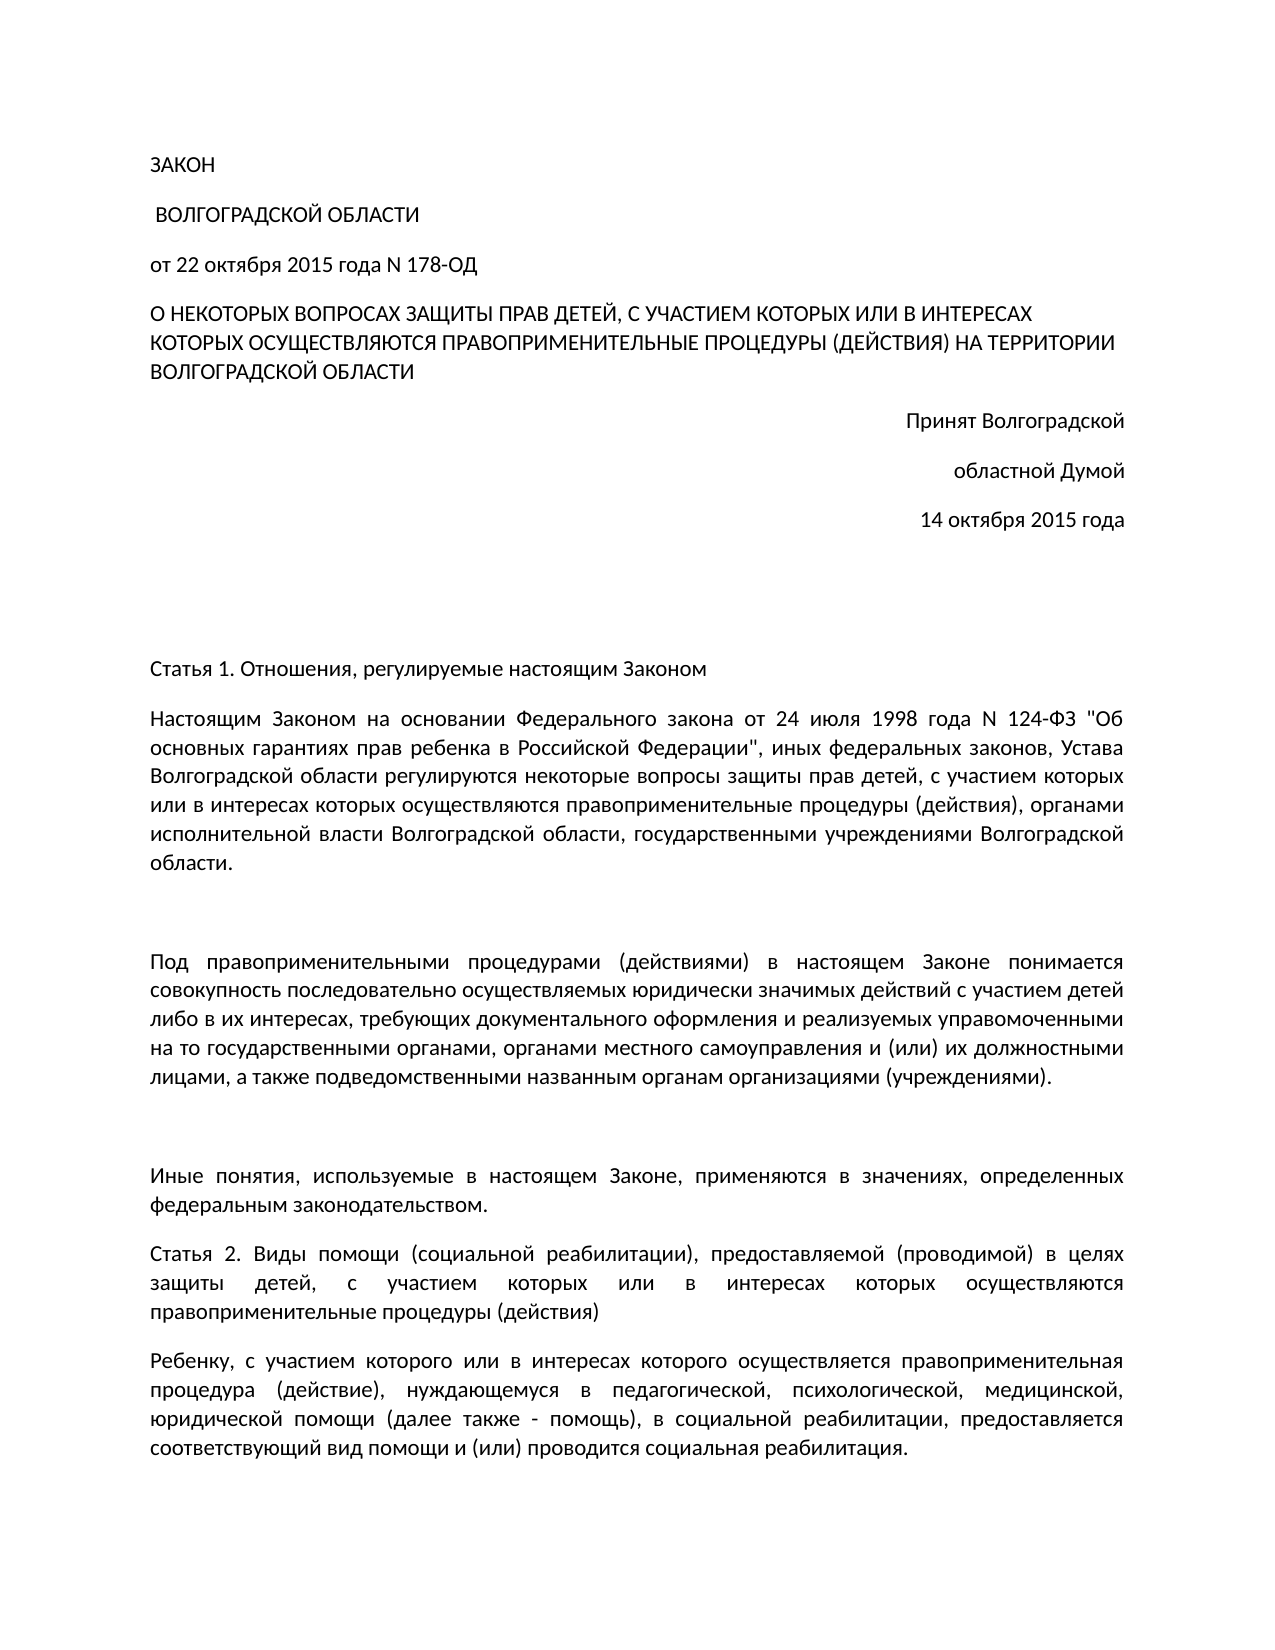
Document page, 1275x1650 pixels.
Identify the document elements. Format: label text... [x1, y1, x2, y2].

text О НЕКОТОРЫХ ВОПРОСАХ ЗАЩИТЫ ПРАВ ДЕТЕЙ, С УЧАСТИЕМ КОТОРЫХ ИЛИ В ИНТЕРЕСАХ КОТОРЫХ ОСУЩЕСТВЛЯЮТСЯ ПРАВОПРИМЕНИТЕЛЬНЫЕ ПРОЦЕДУРЫ (ДЕЙСТВИЯ) НА ТЕРРИТОРИИ ВОЛГОГРАДСКОЙ ОБЛАСТИ [150, 299, 1125, 385]
text 14 октября 2015 года [150, 505, 1125, 534]
text Настоящим Законом на основании Федерального закона от 24 июля 1998 года N 124-ФЗ "Об основных гарантиях прав ребенка в Российской Федерации", иных федеральных законов, Устава Волгоградской области регулируются некоторые вопросы защиты прав детей, с участием которых или в интересах которых осуществляются правоприменительные процедуры (действия), органами исполнительной власти Волгоградской области, государственными учреждениями Волгоградской области. [150, 703, 1125, 876]
text Принят Волгоградской [150, 406, 1125, 434]
text Под правоприменительными процедурами (действиями) в настоящем Законе понимается совокупность последовательно осуществляемых юридически значимых действий с участием детей либо в их интересах, требующих документального оформления и реализуемых управомоченными на то государственными органами, органами местного самоуправления и (или) их должностными лицами, а также подведомственными названным органам организациями (учреждениями). [150, 946, 1125, 1090]
text Ребенку, с участием которого или в интересах которого осуществляется правоприменительная процедура (действие), нуждающемуся в педагогической, психологической, медицинской, юридической помощи (далее также - помощь), в социальной реабилитации, предоставляется соответствующий вид помощи и (или) проводится социальная реабилитация. [150, 1346, 1125, 1461]
text ЗАКОН [150, 150, 1125, 179]
text Статья 1. Отношения, регулируемые настоящим Законом [150, 654, 1125, 682]
text областной Думой [150, 455, 1125, 484]
text Статья 2. Виды помощи (социальной реабилитации), предоставляемой (проводимой) в целях защиты детей, с участием которых или в интересах которых осуществляются правоприменительные процедуры (действия) [150, 1239, 1125, 1325]
text от 22 октября 2015 года N 178-ОД [150, 249, 1125, 278]
text Иные понятия, используемые в настоящем Законе, применяются в значениях, определенных федеральным законодательством. [150, 1160, 1125, 1218]
text ВОЛГОГРАДСКОЙ ОБЛАСТИ [150, 199, 1125, 228]
